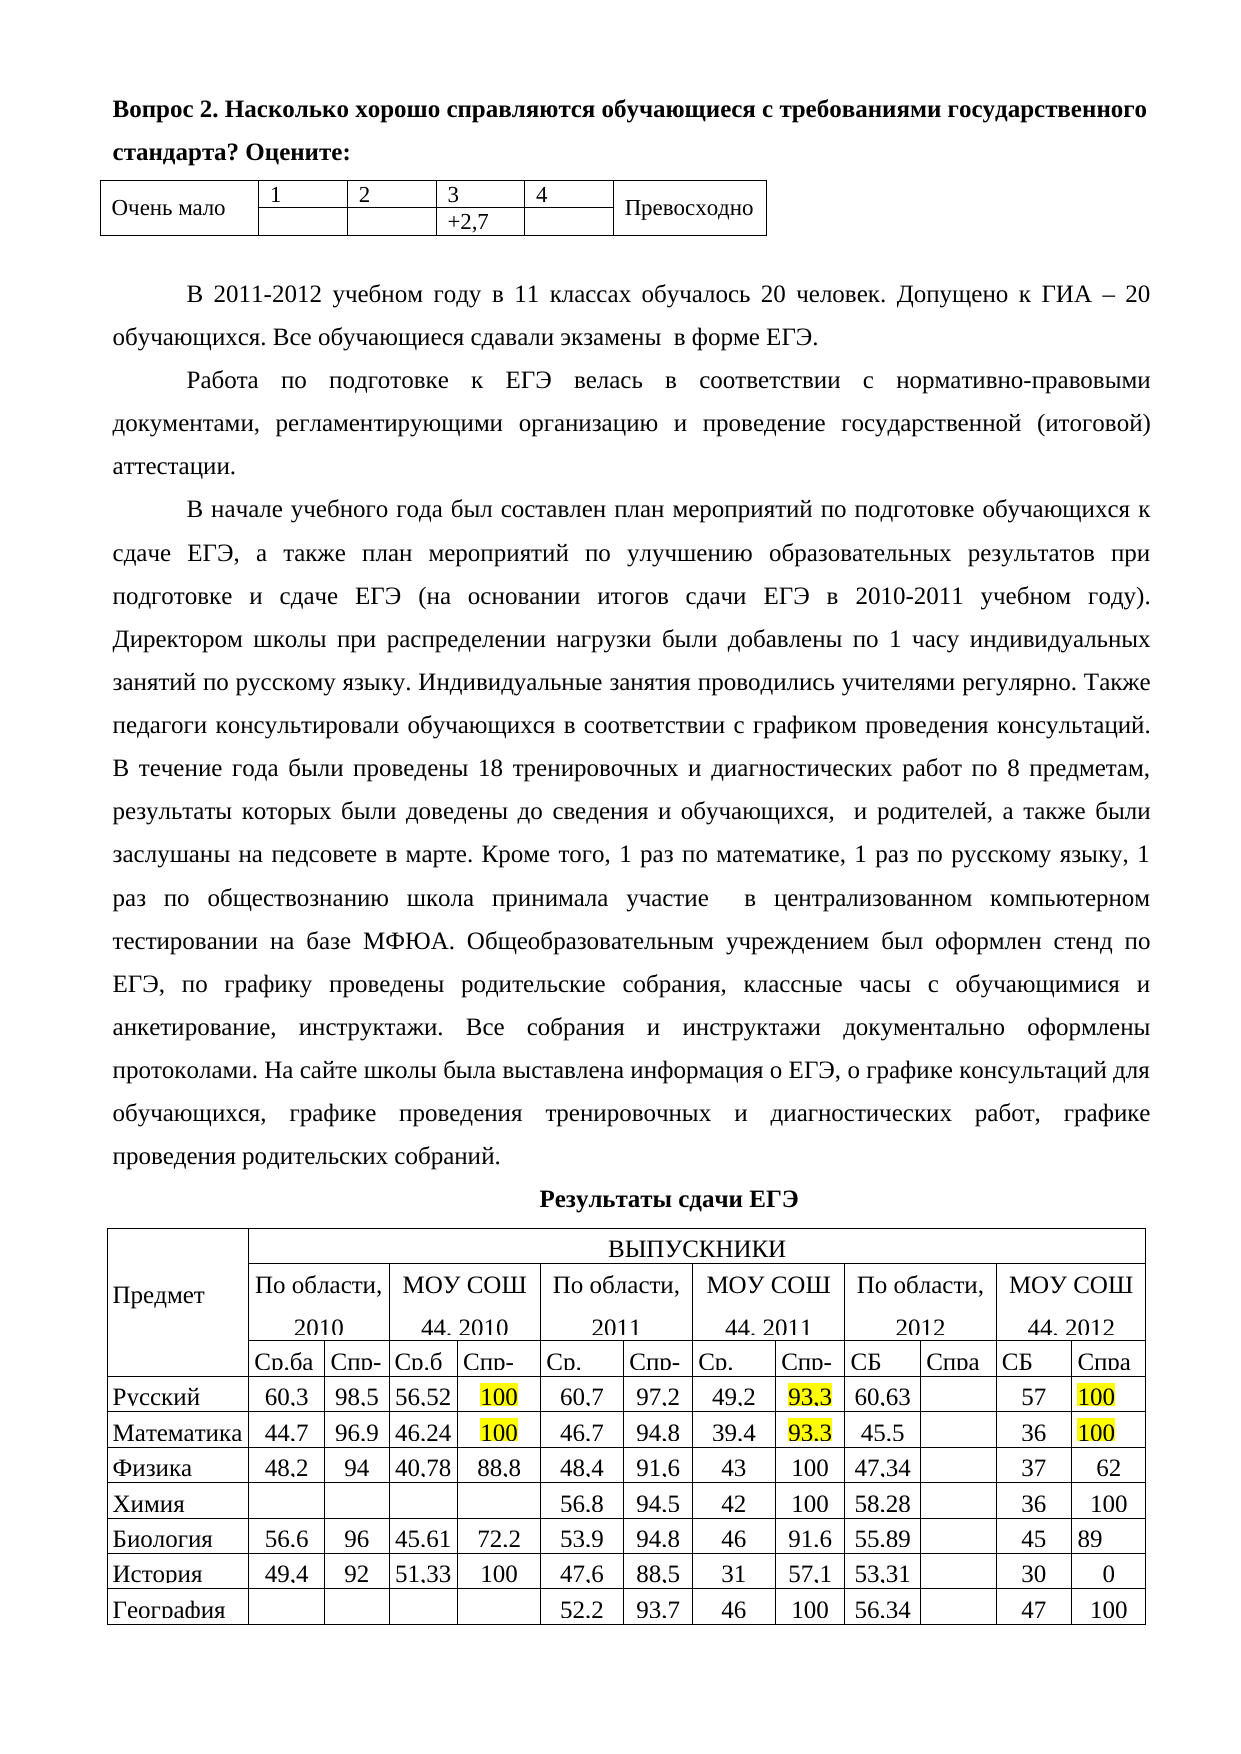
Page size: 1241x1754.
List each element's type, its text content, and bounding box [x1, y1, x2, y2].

table_cell 46,24 [390, 1412, 457, 1447]
table_cell 46,7 [541, 1412, 623, 1447]
table_cell 51,33 [390, 1554, 457, 1588]
table_cell 55,89 [845, 1519, 920, 1553]
table_cell [390, 1483, 457, 1517]
table_cell 60,7 [541, 1377, 623, 1411]
table_cell 57,1 [776, 1554, 844, 1588]
table_cell 47 [997, 1589, 1071, 1624]
table_cell 97,2 [624, 1377, 692, 1411]
table_cell 45 [997, 1519, 1071, 1553]
table_cell 88,5 [624, 1554, 692, 1588]
table_cell [325, 1483, 389, 1517]
table_cell 62 [1072, 1448, 1145, 1482]
table_cell 40,78 [390, 1448, 457, 1482]
table_cell 88,8 [458, 1448, 540, 1482]
table_cell 100 [776, 1448, 844, 1482]
table_cell +2,7 [437, 208, 524, 235]
table_cell Ср. балл [541, 1341, 623, 1376]
table_cell [921, 1554, 996, 1588]
table_cell 94 [325, 1448, 389, 1482]
table_cell Химия [108, 1483, 248, 1517]
table_cell МОУ СОШ 44, 2012 [997, 1264, 1145, 1340]
table_cell [348, 208, 436, 235]
table_cell 56,34 [845, 1589, 920, 1624]
table_cell 56,52 [390, 1377, 457, 1411]
table_cell 94,8 [624, 1412, 692, 1447]
table_cell 100 [776, 1589, 844, 1624]
text Работа по подготовке к ЕГЭ велась в соответствии с нормативно-правовыми документами, регламентирующими организацию и проведение государственной (итоговой) аттестации. [112, 365, 1152, 480]
table_cell 93,3 [776, 1412, 844, 1447]
table_cell 60,63 [845, 1377, 920, 1411]
table_cell [458, 1483, 540, 1517]
table_cell Физика [108, 1448, 248, 1482]
table_cell 60,3 [249, 1377, 324, 1411]
table_cell По области, 2011 [541, 1264, 692, 1340]
table_cell [921, 1483, 996, 1517]
table_cell 31 [693, 1554, 775, 1588]
table_cell 92 [325, 1554, 389, 1588]
table_cell [921, 1519, 996, 1553]
table_cell [921, 1412, 996, 1447]
table_cell Математика [108, 1412, 248, 1447]
table_cell 36 [997, 1483, 1071, 1517]
table_cell [458, 1589, 540, 1624]
table_header 1 [259, 181, 347, 207]
table_cell 52,2 [541, 1589, 623, 1624]
table_cell Ср.балл [390, 1341, 457, 1376]
table_cell Ср. балл [693, 1341, 775, 1376]
table_cell 46 [693, 1519, 775, 1553]
table_cell 94,8 [624, 1519, 692, 1553]
table_header 3 [437, 181, 524, 207]
table_cell [249, 1589, 324, 1624]
text Вопрос 2. Насколько хорошо справляются обучающиеся с требованиями государственного стандарта? Оцените: [112, 94, 1152, 166]
table_cell [921, 1589, 996, 1624]
table_cell 49,4 [249, 1554, 324, 1588]
table_cell 89 [1072, 1519, 1145, 1553]
table_cell 49,2 [693, 1377, 775, 1411]
table_cell 45,61 [390, 1519, 457, 1553]
table_cell 72,2 [458, 1519, 540, 1553]
table_cell 57 [997, 1377, 1071, 1411]
table_cell 98,5 [325, 1377, 389, 1411]
text В 2011-2012 учебном году в 11 классах обучалось 20 человек. Допущено к ГИА – 20 обучающихся. Все обучающиеся сдавали экзамены в форме ЕГЭ. [112, 279, 1152, 351]
table_cell 100 [1072, 1483, 1145, 1517]
table_cell [921, 1448, 996, 1482]
table_cell 56,8 [541, 1483, 623, 1517]
table_cell 53,31 [845, 1554, 920, 1588]
table_cell МОУ СОШ 44, 2011 [693, 1264, 844, 1340]
table_cell 47,34 [845, 1448, 920, 1482]
table_cell [390, 1589, 457, 1624]
table_cell 48,2 [249, 1448, 324, 1482]
table_cell По области, 2012 [845, 1264, 996, 1340]
table_cell 56,6 [249, 1519, 324, 1553]
table_cell География [108, 1589, 248, 1624]
table_header 2 [348, 181, 436, 207]
table_cell 93,7 [624, 1589, 692, 1624]
table_cell Спр-ть [776, 1341, 844, 1376]
table_header 4 [525, 181, 613, 207]
table_cell 44,7 [249, 1412, 324, 1447]
table_cell Спр-ть [325, 1341, 389, 1376]
table_cell Ср.балл [249, 1341, 324, 1376]
table_cell История [108, 1554, 248, 1588]
table_cell 100 [458, 1554, 540, 1588]
table_cell 100 [458, 1412, 540, 1447]
table_cell 100 [1072, 1589, 1145, 1624]
table_cell 39,4 [693, 1412, 775, 1447]
text В начале учебного года был составлен план мероприятий по подготовке обучающихся к сдаче ЕГЭ, а также план мероприятий по улучшению образовательных результатов при подготовке и сдаче ЕГЭ (на основании итогов сдачи ЕГЭ в 2010-2011 учебном году). Директором школы при распределении нагрузки были добавлены по 1 часу индивидуальных занятий по русскому языку. Индивидуальные занятия проводились учителями регулярно. Также педагоги консультировали обучающихся в соответствии с графиком проведения консультаций. В течение года были проведены 18 тренировочных и диагностических работ по 8 предметам, результаты которых были доведены до сведения и обучающихся, и родителей, а также были заслушаны на педсовете в марте. Кроме того, 1 раз по математике, 1 раз по русскому языку, 1 раз по обществознанию школа принимала участие в централизованном компьютерном тестировании на базе МФЮА. Общеобразовательным учреждением был оформлен стенд по ЕГЭ, по графику проведены родительские собрания, классные часы с обучающимися и анкетирование, инструктажи. Все собрания и инструктажи документально оформлены протоколами. На сайте школы была выставлена информация о ЕГЭ, о графике консультаций для обучающихся, графике проведения тренировочных и диагностических работ, графике проведения родительских собраний. [112, 494, 1152, 1170]
table_header Превосходно [614, 181, 766, 235]
table_cell Русский [108, 1377, 248, 1411]
table_cell Биология [108, 1519, 248, 1553]
table_cell 43 [693, 1448, 775, 1482]
table_cell 100 [1072, 1377, 1145, 1411]
table_cell [249, 1483, 324, 1517]
table_cell 53,9 [541, 1519, 623, 1553]
table_cell 100 [458, 1377, 540, 1411]
table_cell 30 [997, 1554, 1071, 1588]
table_cell 93,3 [776, 1377, 844, 1411]
text Результаты сдачи ЕГЭ [112, 1184, 1152, 1213]
table_cell [921, 1377, 996, 1411]
table_cell 91,6 [624, 1448, 692, 1482]
table_cell [525, 208, 613, 235]
table_cell СБ [997, 1341, 1071, 1376]
table_cell 0 [1072, 1554, 1145, 1588]
table_cell 48,4 [541, 1448, 623, 1482]
table_cell Справ [1072, 1341, 1145, 1376]
table_cell 96,9 [325, 1412, 389, 1447]
table_cell 46 [693, 1589, 775, 1624]
table_cell 100 [776, 1483, 844, 1517]
table_cell Спр-ть [624, 1341, 692, 1376]
table_cell 36 [997, 1412, 1071, 1447]
table_cell [259, 208, 347, 235]
table_cell СБ [845, 1341, 920, 1376]
table_cell Справ [921, 1341, 996, 1376]
table_header Очень мало [101, 181, 258, 235]
table_cell 47,6 [541, 1554, 623, 1588]
table_cell 96 [325, 1519, 389, 1553]
table_cell 45,5 [845, 1412, 920, 1447]
table_cell МОУ СОШ 44, 2010 [390, 1264, 540, 1340]
table_cell По области, 2010 [249, 1264, 389, 1340]
table_cell [325, 1589, 389, 1624]
table_cell 37 [997, 1448, 1071, 1482]
table_cell 91,6 [776, 1519, 844, 1553]
table_cell 58,28 [845, 1483, 920, 1517]
table_cell 94,5 [624, 1483, 692, 1517]
table_header Предмет [108, 1229, 248, 1376]
table_header ВЫПУСКНИКИ [249, 1229, 1145, 1263]
table_cell 42 [693, 1483, 775, 1517]
table_cell Спр-ть [458, 1341, 540, 1376]
table_cell 100 [1072, 1412, 1145, 1447]
